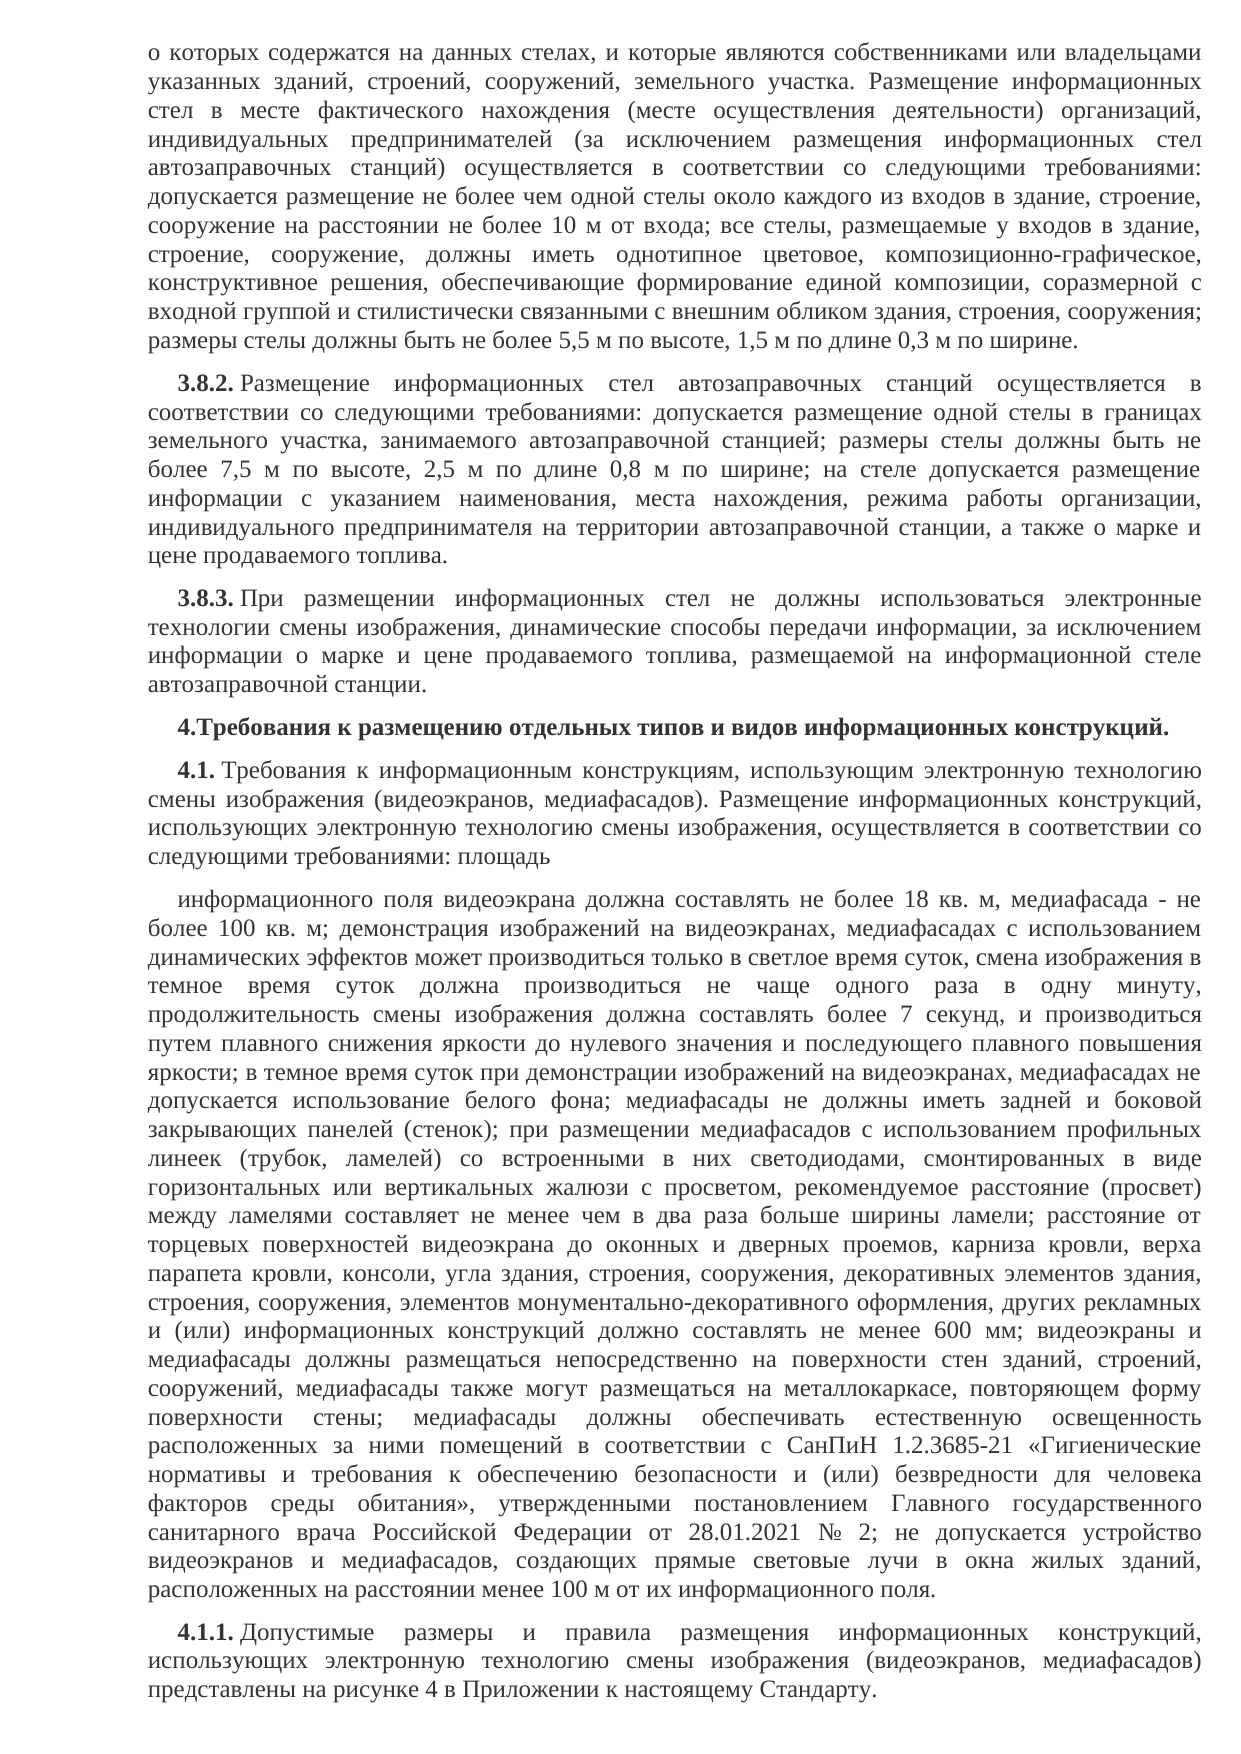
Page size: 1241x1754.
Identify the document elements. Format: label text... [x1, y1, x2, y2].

text 3.8.2. Размещение информационных стел автозаправочных станций осуществляется в соответствии со следующими требованиями: допускается размещение одной стелы в границах земельного участка, занимаемого автозаправочной станцией; размеры стелы должны быть не более 7,5 м по высоте, 2,5 м по длине 0,8 м по ширине; на стеле допускается размещение информации с указанием наименования, места нахождения, режима работы организации, индивидуального предпринимателя на территории автозаправочной станции, а также о марке и цене продаваемого топлива. [148, 368, 1203, 569]
text 3.8.3. При размещении информационных стел не должны использоваться электронные технологии смены изображения, динамические способы передачи информации, за исключением информации о марке и цене продаваемого топлива, размещаемой на информационной стеле автозаправочной станции. [148, 583, 1203, 698]
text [148, 37, 1203, 354]
text 4.1. Требования к информационным конструкциям, использующим электронную технологию смены изображения (видеоэкранов, медиафасадов). Размещение информационных конструкций, использующих электронную технологию смены изображения, осуществляется в соответствии со следующими требованиями: площадь [148, 755, 1203, 870]
text 4.Требования к размещению отдельных типов и видов информационных конструкций. [148, 712, 1203, 741]
text 4.1.1. Допустимые размеры и правила размещения информационных конструкций, использующих электронную технологию смены изображения (видеоэкранов, медиафасадов) представлены на рисунке 4 в Приложении к настоящему Стандарту. [148, 1617, 1203, 1703]
text информационного поля видеоэкрана должна составлять не более 18 кв. м, медиафасада - не более 100 кв. м; демонстрация изображений на видеоэкранах, медиафасадах с использованием динамических эффектов может производиться только в светлое время суток, смена изображения в темное время суток должна производиться не чаще одного раза в одну минуту, продолжительность смены изображения должна составлять более 7 секунд, и производиться путем плавного снижения яркости до нулевого значения и последующего плавного повышения яркости; в темное время суток при демонстрации изображений на видеоэкранах, медиафасадах не допускается использование белого фона; медиафасады не должны иметь задней и боковой закрывающих панелей (стенок); при размещении медиафасадов с использованием профильных линеек (трубок, ламелей) со встроенными в них светодиодами, смонтированных в виде горизонтальных или вертикальных жалюзи с просветом, рекомендуемое расстояние (просвет) между ламелями составляет не менее чем в два раза больше ширины ламели; расстояние от торцевых поверхностей видеоэкрана до оконных и дверных проемов, карниза кровли, верха парапета кровли, консоли, угла здания, строения, сооружения, декоративных элементов здания, строения, сооружения, элементов монументально-декоративного оформления, других рекламных и (или) информационных конструкций должно составлять не менее 600 мм; видеоэкраны и медиафасады должны размещаться непосредственно на поверхности стен зданий, строений, сооружений, медиафасады также могут размещаться на металлокаркасе, повторяющем форму поверхности стены; медиафасады должны обеспечивать естественную освещенность расположенных за ними помещений в соответствии с СанПиН 1.2.3685-21 «Гигиенические нормативы и требования к обеспечению безопасности и (или) безвредности для человека факторов среды обитания», утвержденными постановлением Главного государственного санитарного врача Российской Федерации от 28.01.2021 № 2; не допускается устройство видеоэкранов и медиафасадов, создающих прямые световые лучи в окна жилых зданий, расположенных на расстоянии менее 100 м от их информационного поля. [148, 884, 1203, 1603]
